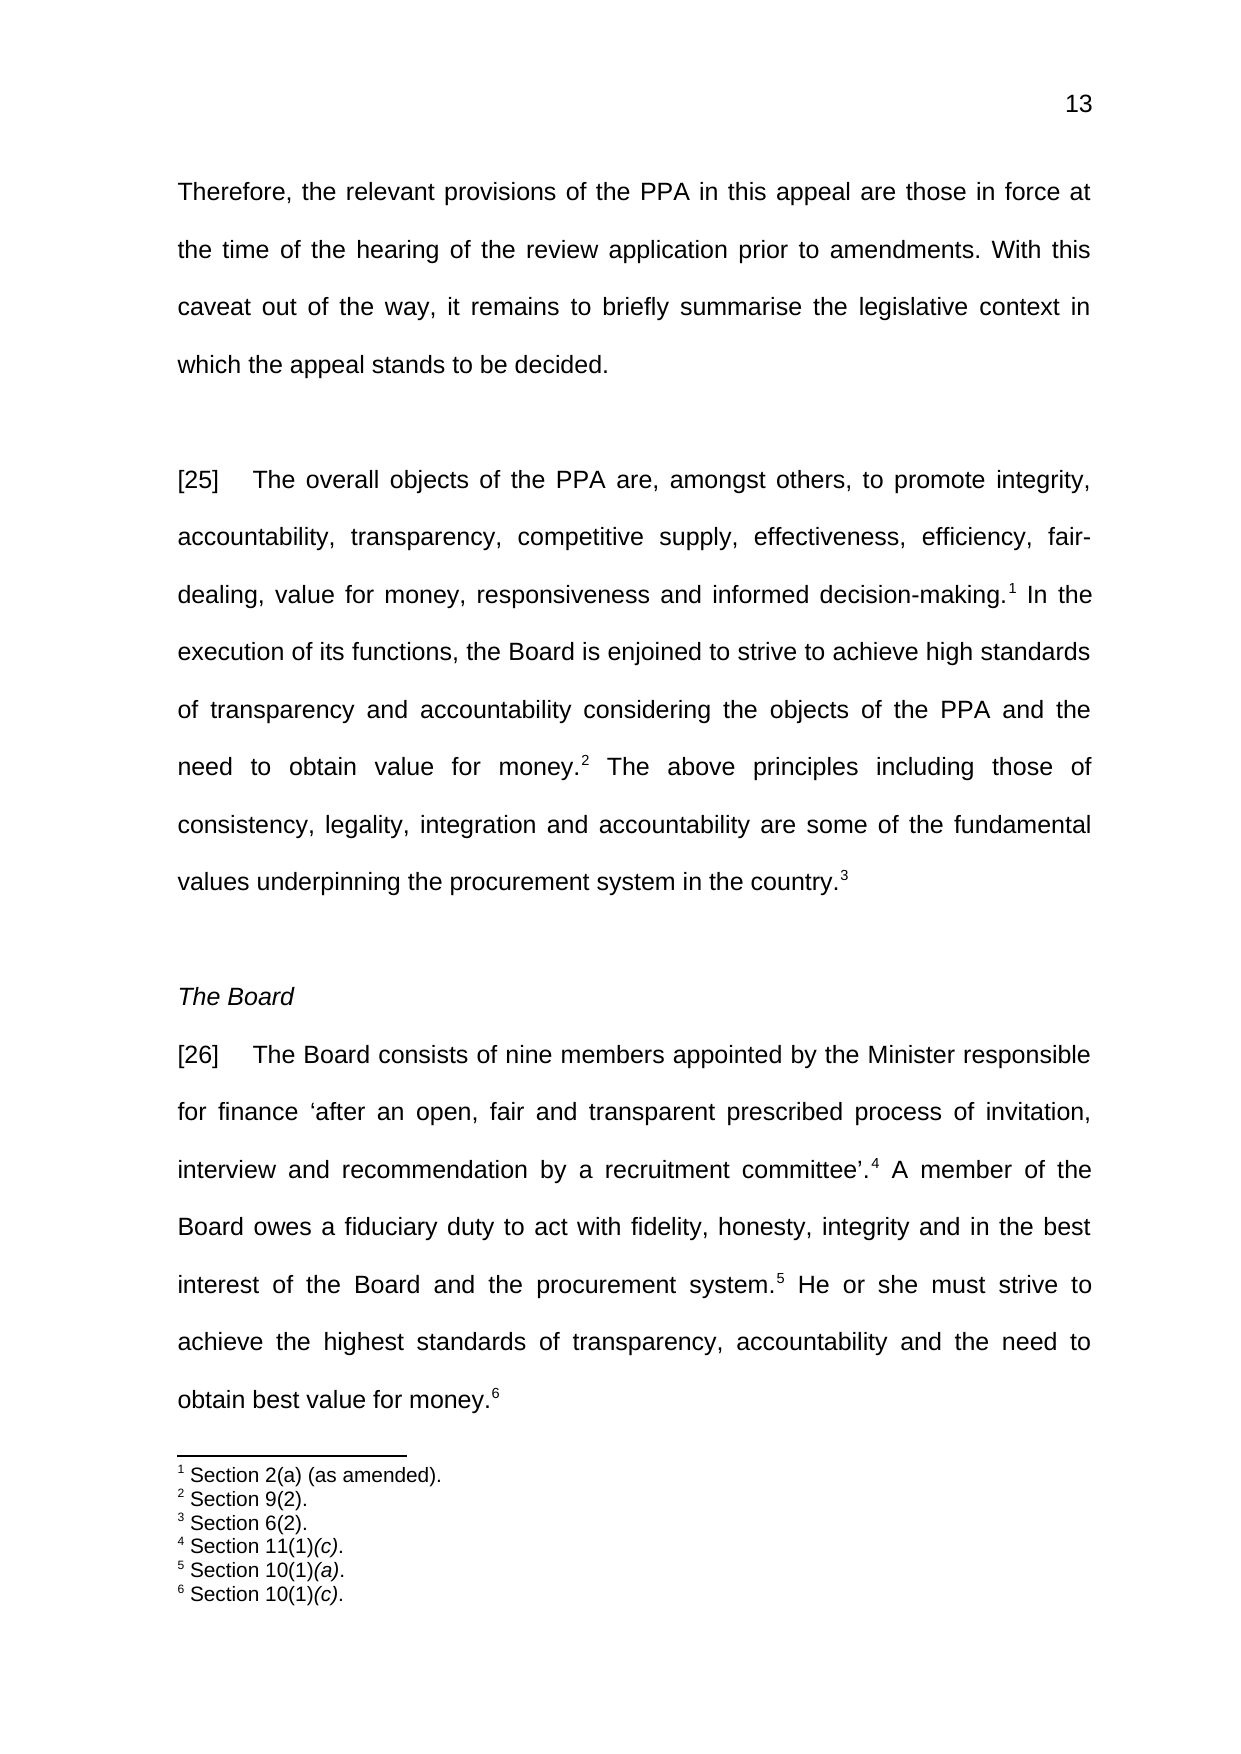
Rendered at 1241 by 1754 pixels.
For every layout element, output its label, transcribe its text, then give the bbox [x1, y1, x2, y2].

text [177, 177, 1092, 378]
text [26] The Board consists of nine members appointed by the Minister responsible for finance ‘after an open, fair and transparent prescribed process of invitation, interview and recommendation by a recruitment committee’. A member of the Board owes a fiduciary duty to act with fidelity, honesty, integrity and in the best interest of the Board and the procurement system. He or she must strive to achieve the highest standards of transparency, accountability and the need to obtain best value for money. [177, 1040, 1092, 1413]
text [25] The overall objects of the PPA are, amongst others, to promote integrity, accountability, transparency, competitive supply, effectiveness, efficiency, fair-dealing, value for money, responsiveness and informed decision-making. In the execution of its functions, the Board is enjoined to strive to achieve high standards of transparency and accountability considering the objects of the PPA and the need to obtain value for money. The above principles including those of consistency, legality, integration and accountability are some of the fundamental values underpinning the procurement system in the country. [177, 465, 1092, 896]
list The Board [177, 982, 1092, 1011]
